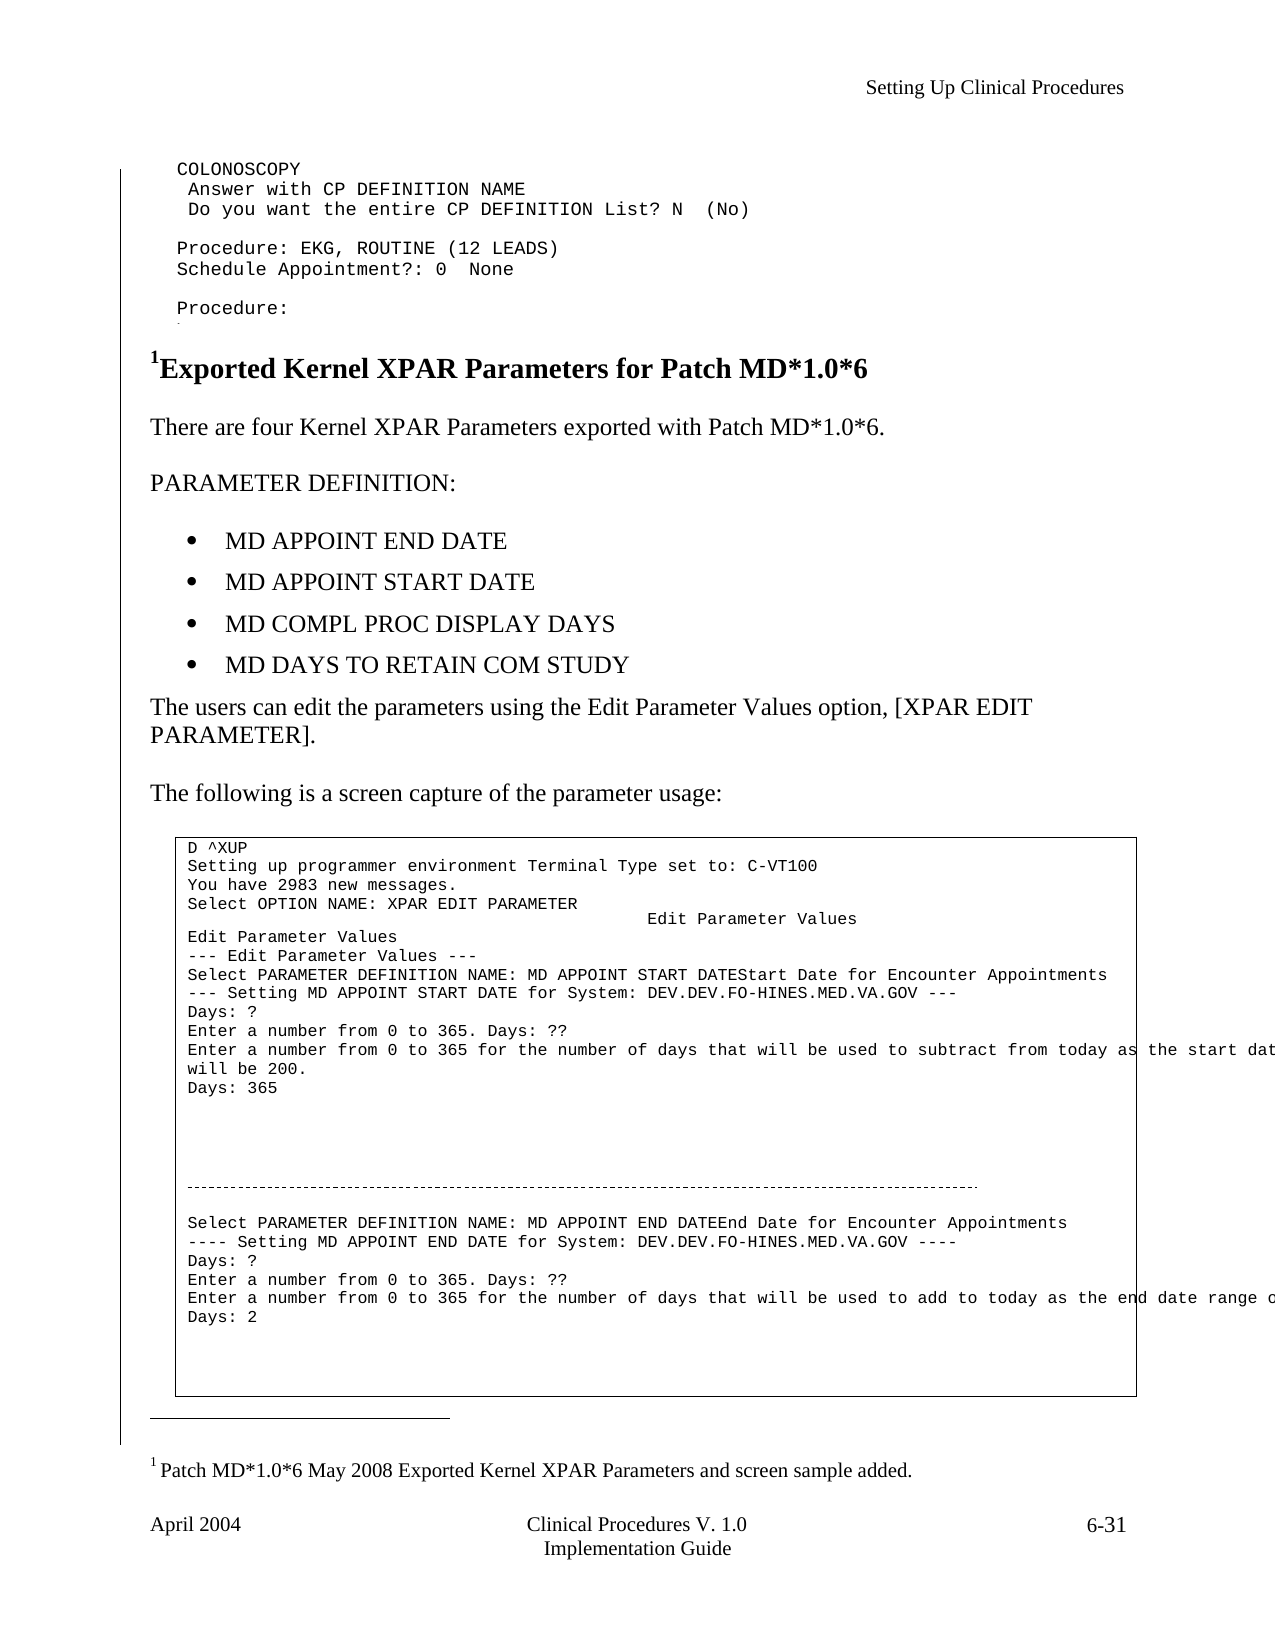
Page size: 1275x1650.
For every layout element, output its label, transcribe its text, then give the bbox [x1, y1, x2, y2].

text The users can edit the parameters using the Edit Parameter Values option, [XPAR EDIT PARAMETER]. [150, 692, 1035, 749]
text 1 Patch MD*1.0*6 May 2008 Exported Kernel XPAR Parameters and screen sample added. [150, 1454, 1210, 1482]
list MD APPOINT END DATE [187, 526, 1210, 555]
list MD DAYS TO RETAIN COM STUDY [187, 650, 1210, 679]
text 1Exported Kernel XPAR Parameters for Patch MD*1.0*6 There are four Kernel XPAR Parameters exported with Patch MD*1.0*6. PARAMETER DEFINITION: [150, 346, 887, 497]
text The following is a screen capture of the parameter usage: [150, 778, 1210, 807]
list MD APPOINT START DATE [187, 567, 1210, 596]
list MD COMPL PROC DISPLAY DAYS [187, 609, 1210, 638]
